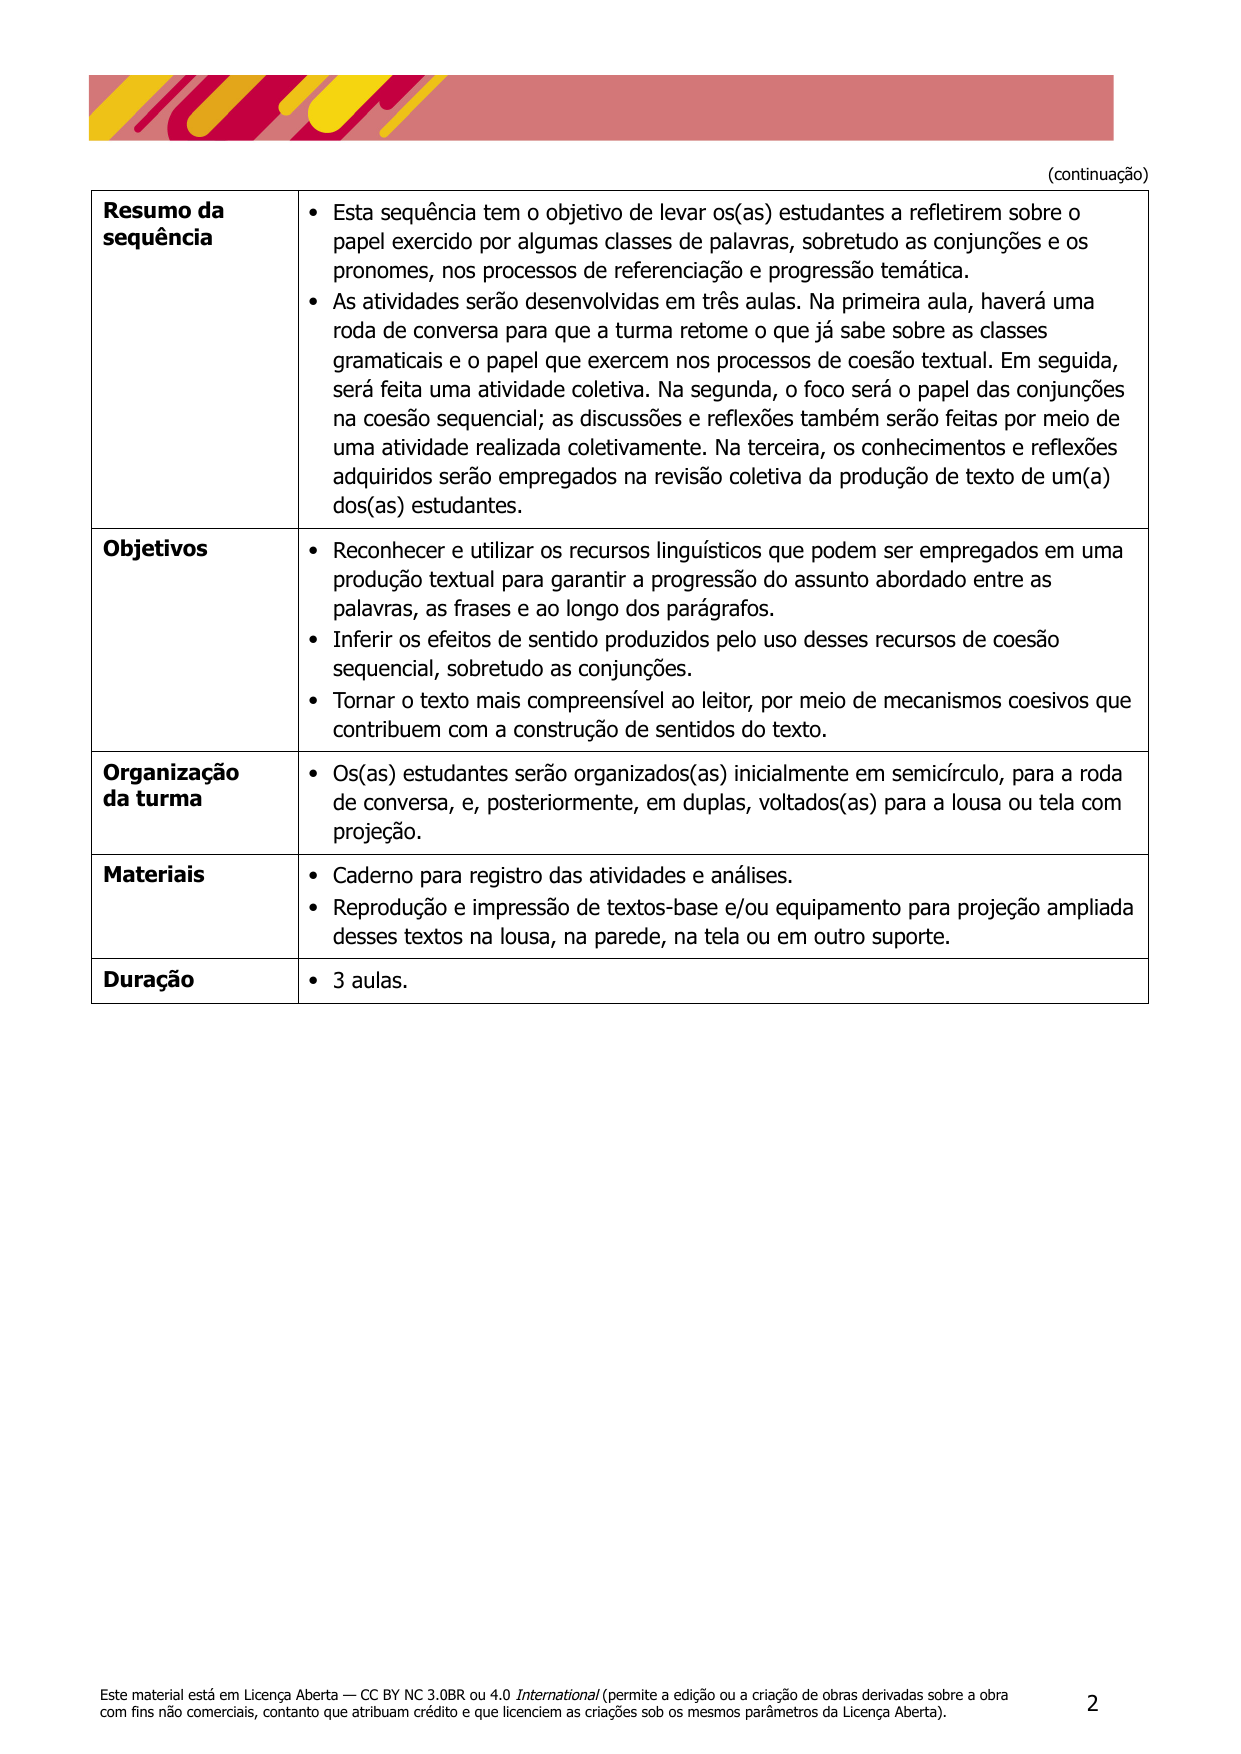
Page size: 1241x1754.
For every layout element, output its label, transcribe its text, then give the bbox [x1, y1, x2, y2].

table_cell 3 aulas. [299, 959, 1148, 1002]
table_cell Organização da turma [92, 752, 298, 854]
table_cell Os(as) estudantes serão organizados(as) inicialmente em semicírculo, para a roda de conversa, e, posteriormente, em duplas, voltados(as) para a lousa ou tela com projeção. [299, 752, 1148, 854]
table_cell Reconhecer e utilizar os recursos linguísticos que podem ser empregados em uma produção textual para garantir a progressão do assunto abordado entre as palavras, as frases e ao longo dos parágrafos. Inferir os efeitos de sentido produzidos pelo uso desses recursos de coesão sequencial, sobretudo as conjunções. Tornar o texto mais compreensível ao leitor, por meio de mecanismos coesivos que contribuem com a construção de sentidos do texto. [299, 529, 1148, 751]
text (continuação) [901, 159, 1152, 184]
table_cell Caderno para registro das atividades e análises. Reprodução e impressão de textos-base e/ou equipamento para projeção ampliada desses textos na lousa, na parede, na tela ou em outro suporte. [299, 855, 1148, 958]
table_cell Materiais [92, 855, 298, 958]
table_header Resumo da sequência [92, 191, 298, 528]
table_cell Duração [92, 959, 298, 1002]
table_header Esta sequência tem o objetivo de levar os(as) estudantes a refletirem sobre o papel exercido por algumas classes de palavras, sobretudo as conjunções e os pronomes, nos processos de referenciação e progressão temática. As atividades serão desenvolvidas em três aulas. Na primeira aula, haverá uma roda de conversa para que a turma retome o que já sabe sobre as classes gramaticais e o papel que exercem nos processos de coesão textual. Em seguida, será feita uma atividade coletiva. Na segunda, o foco será o papel das conjunções na coesão sequencial; as discussões e reflexões também serão feitas por meio de uma atividade realizada coletivamente. Na terceira, os conhecimentos e reflexões adquiridos serão empregados na revisão coletiva da produção de texto de um(a) dos(as) estudantes. [299, 191, 1148, 528]
table_cell Objetivos [92, 529, 298, 751]
picture [88, 75, 1114, 153]
